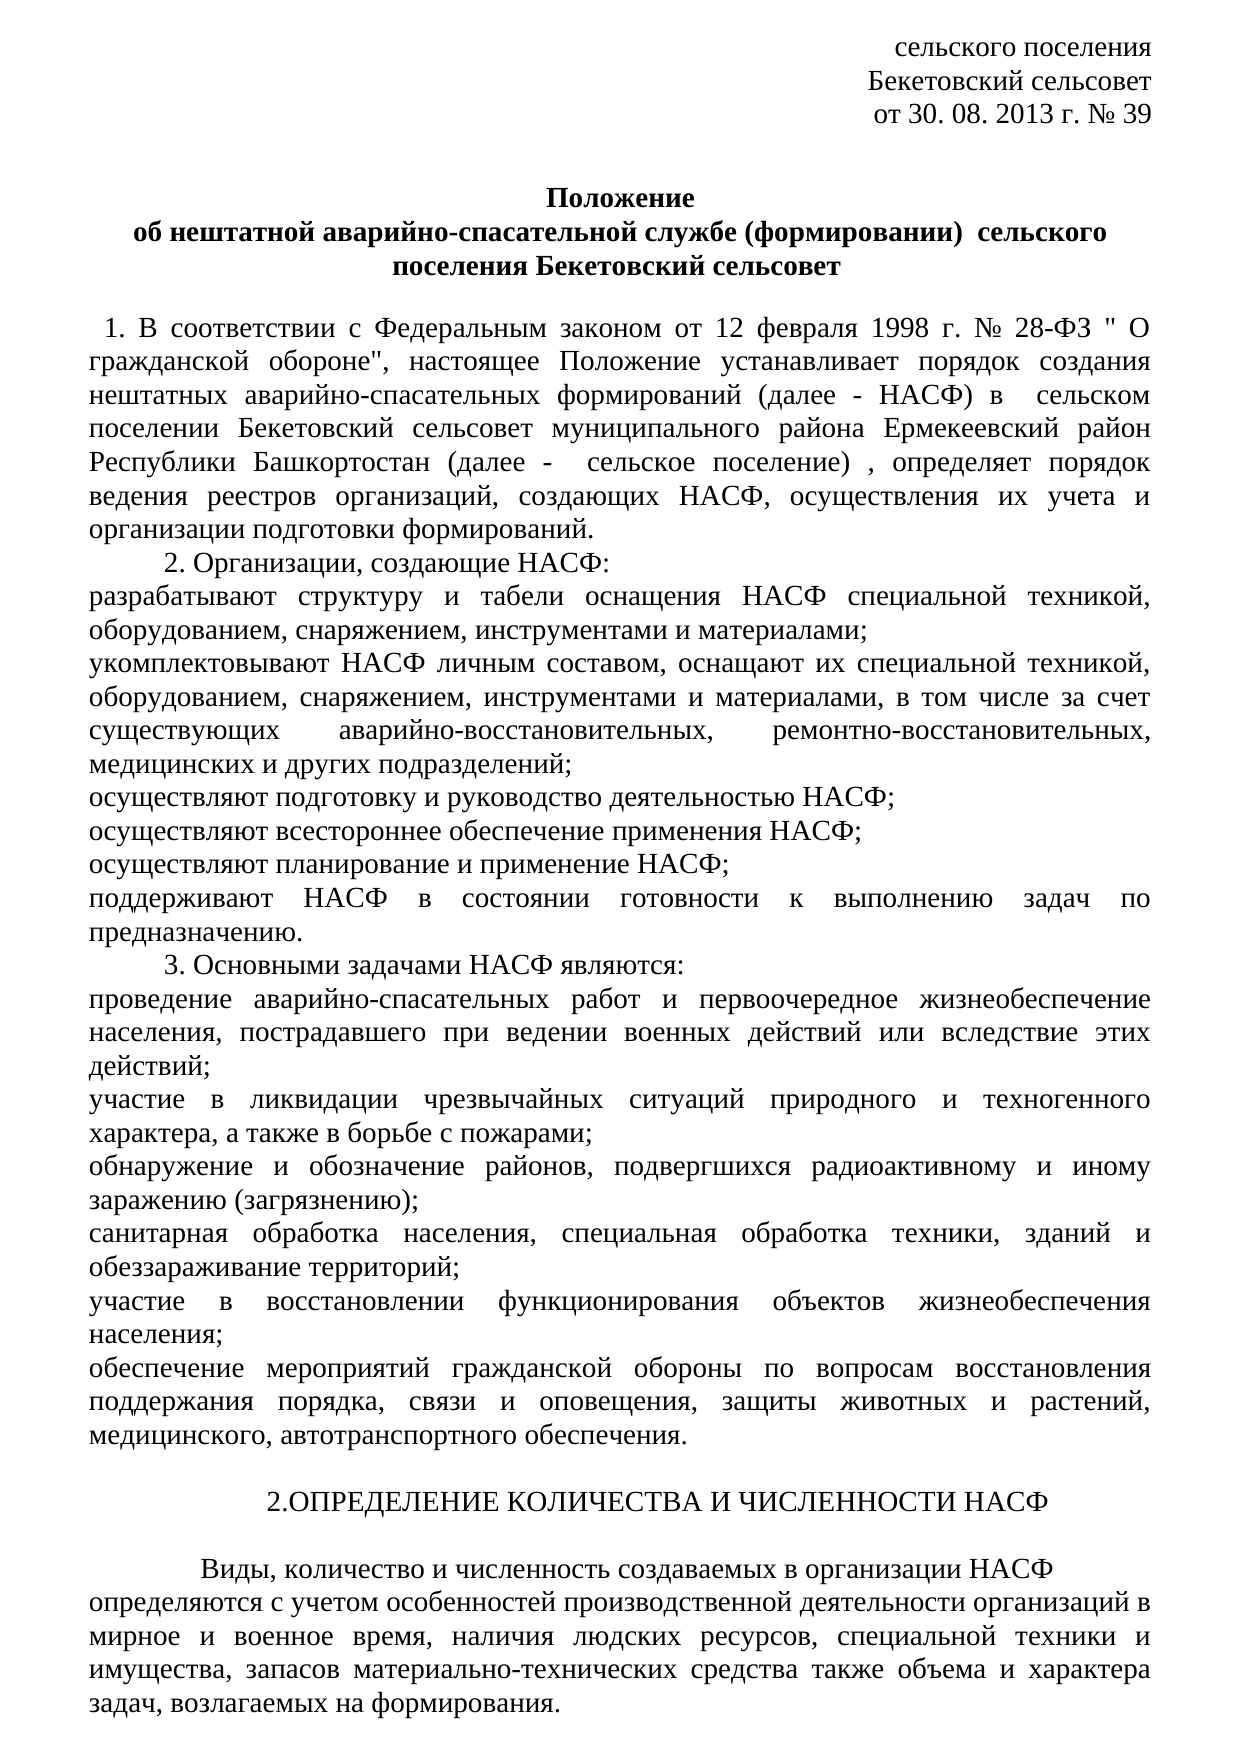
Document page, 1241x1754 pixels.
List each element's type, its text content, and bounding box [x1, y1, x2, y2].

text Виды, количество и численность создаваемых в организации НАСФ [164, 1551, 1152, 1584]
text 2. Организации, создающие НАСФ: [164, 545, 1152, 578]
text определяются с учетом особенностей производственной деятельности организаций в мирное и военное время, наличия людских ресурсов, специальной техники и имущества, запасов материально-технических средства также объема и характера задач, возлагаемых на формирования. [89, 1584, 1152, 1719]
text 2.ОПРЕДЕЛЕНИЕ КОЛИЧЕСТВА И ЧИСЛЕННОСТИ НАСФ [164, 1484, 1152, 1517]
text проведение аварийно-спасательных работ и первоочередное жизнеобеспечение населения, пострадавшего при ведении военных действий или вследствие этих действий; [89, 981, 1152, 1081]
text участие в ликвидации чрезвычайных ситуаций природного и техногенного характера, а также в борьбе с пожарами; [89, 1081, 1152, 1148]
text Бекетовский сельсовет [89, 63, 1152, 97]
text обнаружение и обозначение районов, подвергшихся радиоактивному и иному заражению (загрязнению); [89, 1148, 1152, 1216]
text осуществляют подготовку и руководство деятельностью НАСФ; [89, 779, 1152, 813]
text 1. В соответствии с Федеральным законом от 12 февраля . № 28-ФЗ " О гражданской обороне", настоящее Положение устанавливает порядок создания нештатных аварийно-спасательных формирований (далее - НАСФ) в сельском поселении Бекетовский сельсовет муниципального района Ермекеевский район Республики Башкортостан (далее - сельское поселение) , определяет порядок ведения реестров организаций, создающих НАСФ, осуществления их учета и организации подготовки формирований. [89, 310, 1152, 545]
text обеспечение мероприятий гражданской обороны по вопросам восстановления поддержания порядка, связи и оповещения, защиты животных и растений, медицинского, автотранспортного обеспечения. [89, 1350, 1152, 1450]
text участие в восстановлении функционирования объектов жизнеобеспечения населения; [89, 1283, 1152, 1350]
text санитарная обработка населения, специальная обработка техники, зданий и обеззараживание территорий; [89, 1216, 1152, 1283]
text от 30. 08. . № 39 [89, 97, 1152, 130]
text укомплектовывают НАСФ личным составом, оснащают их специальной техникой, оборудованием, снаряжением, инструментами и материалами, в том числе за счет существующих аварийно-восстановительных, ремонтно-восстановительных, медицинских и других подразделений; [89, 645, 1152, 779]
text 3. Основными задачами НАСФ являются: [164, 947, 1152, 981]
text сельского поселения [89, 29, 1152, 63]
text поддерживают НАСФ в состоянии готовности к выполнению задач по предназначению. [89, 880, 1152, 947]
text осуществляют планирование и применение НАСФ; [89, 847, 1152, 880]
text осуществляют всестороннее обеспечение применения НАСФ; [89, 813, 1152, 847]
text разрабатывают структуру и табели оснащения НАСФ специальной техникой, оборудованием, снаряжением, инструментами и материалами; [89, 578, 1152, 645]
text Положение об нештатной аварийно-спасательной службе (формировании) сельского поселения Бекетовский сельсовет [89, 181, 1152, 310]
